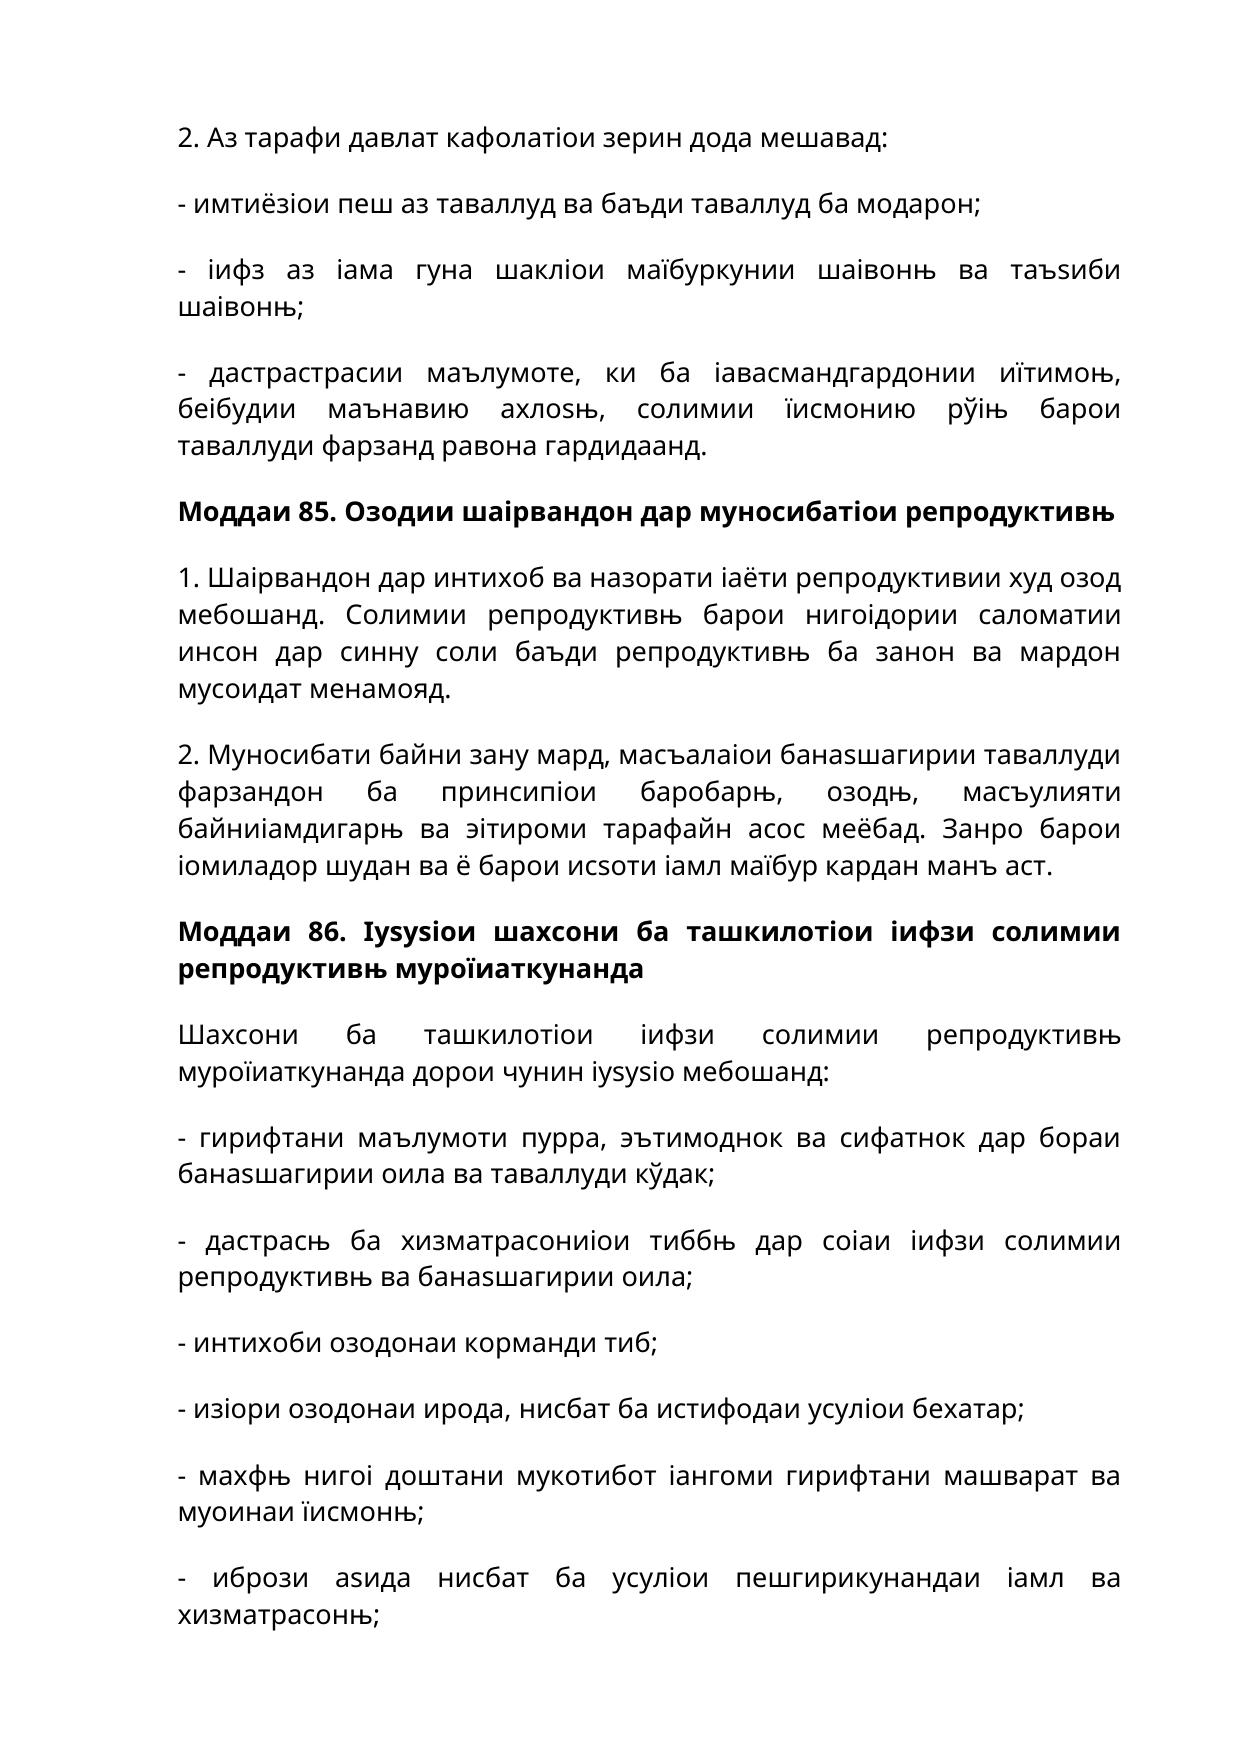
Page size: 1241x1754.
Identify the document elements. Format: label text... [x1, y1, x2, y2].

text Шахсони ба ташкилотіои іифзи солимии репродуктивњ муроїиаткунанда дорои чунин іуѕуѕіо мебошанд: [177, 1015, 1122, 1089]
text - интихоби озодонаи корманди тиб; [177, 1324, 1122, 1361]
text - имтиёзіои пеш аз таваллуд ва баъди таваллуд ба модарон; [177, 184, 1122, 221]
text - дастрастрасии маълумоте, ки ба іавасмандгардонии иїтимоњ, беібудии маънавию ахлоѕњ, солимии їисмонию рўіњ барои таваллуди фарзанд равона гардидаанд. [177, 353, 1122, 464]
text 1. Шаірвандон дар интихоб ва назорати іаёти репродуктивии худ озод мебошанд. Солимии репродуктивњ барои нигоідории саломатии инсон дар синну соли баъди репродуктивњ ба занон ва мардон мусоидат менамояд. [177, 559, 1122, 706]
text - изіори озодонаи ирода, нисбат ба истифодаи усуліои бехатар; [177, 1390, 1122, 1427]
text - махфњ нигоі доштани мукотибот іангоми гирифтани машварат ва муоинаи їисмонњ; [177, 1456, 1122, 1530]
text 2. Аз тарафи давлат кафолатіои зерин дода мешавад: [177, 118, 1122, 155]
text 2. Муносибати байни зану мард, масъалаіои банаѕшагирии таваллуди фарзандон ба принсипіои баробарњ, озодњ, масъулияти байниіамдигарњ ва эітироми тарафайн асос меёбад. Занро барои іомиладор шудан ва ё барои исѕоти іамл маїбур кардан манъ аст. [177, 736, 1122, 883]
text Моддаи 85. Озодии шаірвандон дар муносибатіои репродуктивњ [177, 493, 1122, 530]
text - іифз аз іама гуна шакліои маїбуркунии шаівонњ ва таъѕиби шаівонњ; [177, 250, 1122, 324]
text - ибрози аѕида нисбат ба усуліои пешгирикунандаи іамл ва хизматрасонњ; [177, 1559, 1122, 1633]
text - дастрасњ ба хизматрасониіои тиббњ дар соіаи іифзи солимии репродуктивњ ва банаѕшагирии оила; [177, 1221, 1122, 1295]
text - гирифтани маълумоти пурра, эътимоднок ва сифатнок дар бораи банаѕшагирии оила ва таваллуди кўдак; [177, 1118, 1122, 1192]
text Моддаи 86. Іуѕуѕіои шахсони ба ташкилотіои іифзи солимии репродуктивњ муроїиаткунанда [177, 912, 1122, 986]
